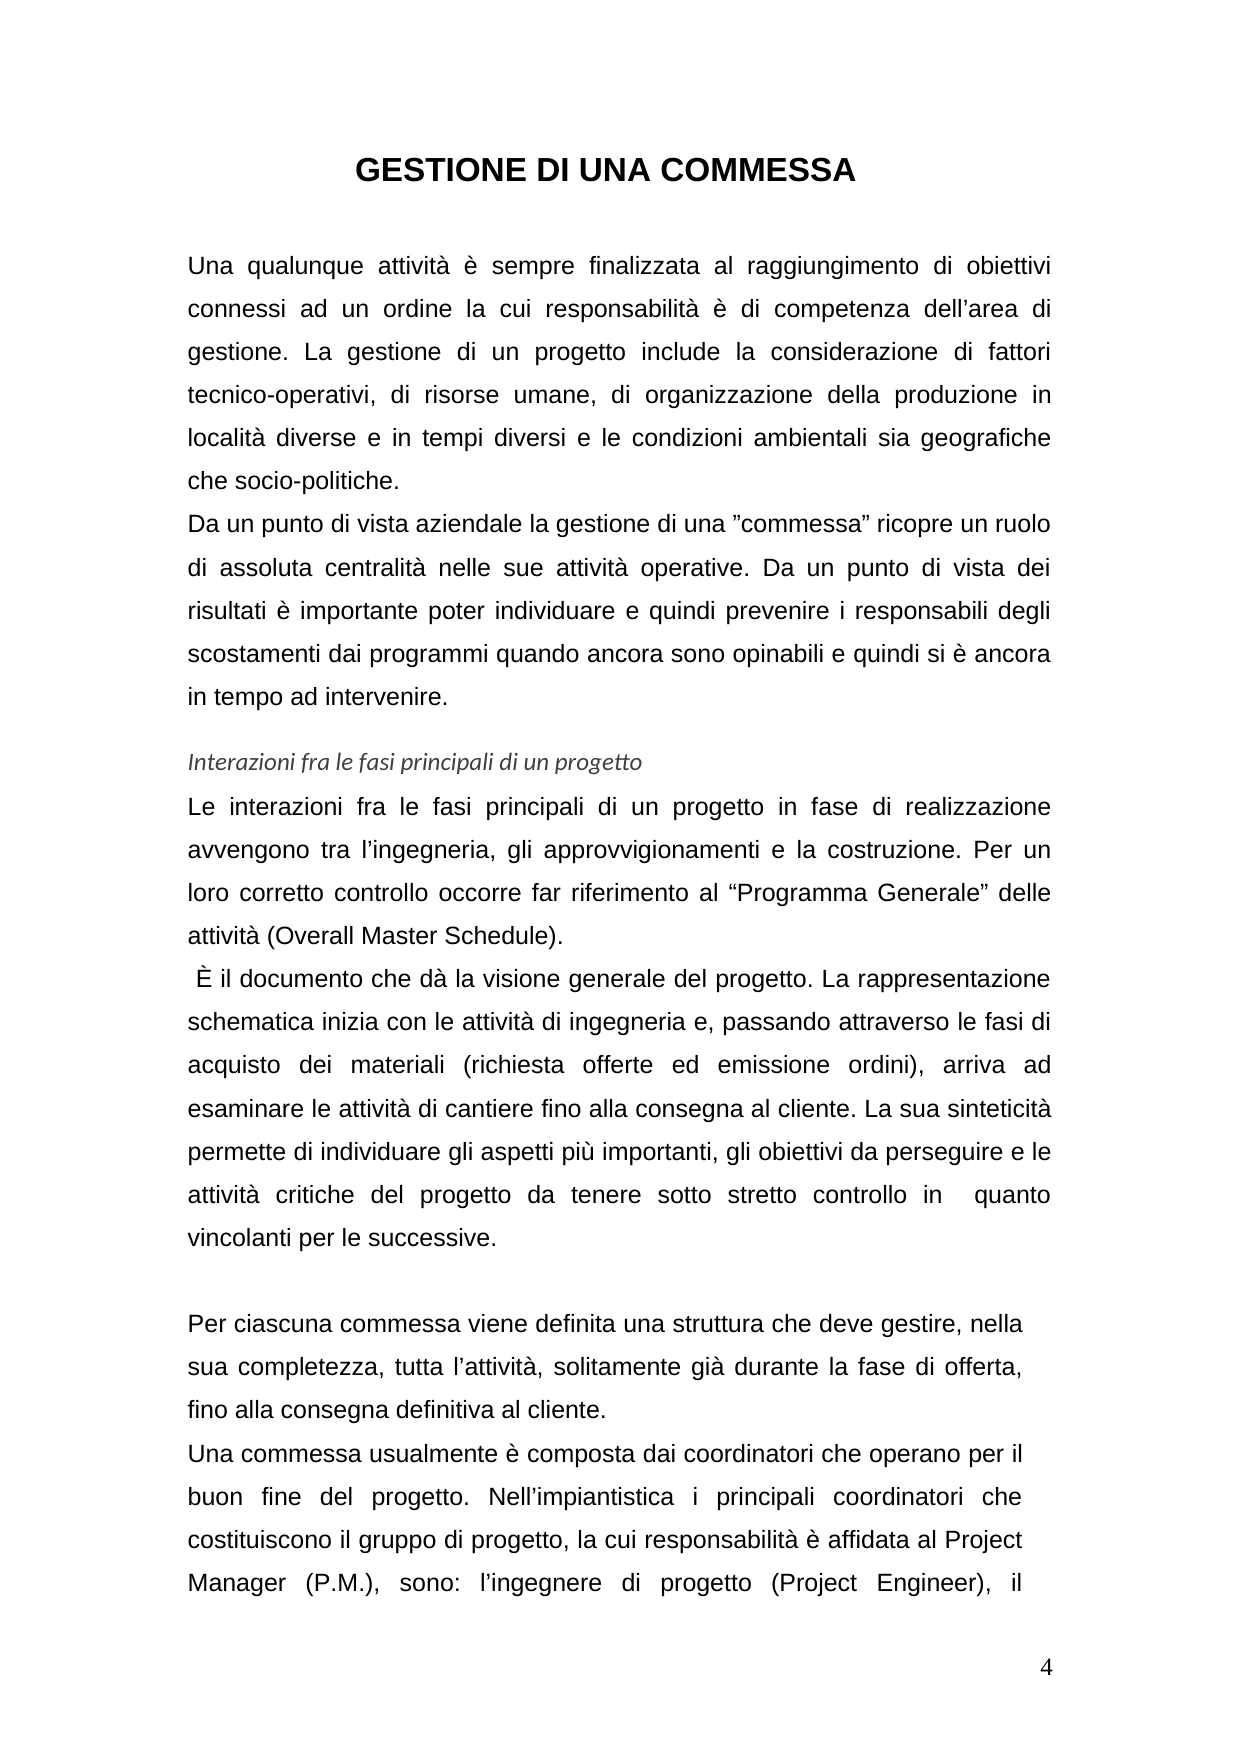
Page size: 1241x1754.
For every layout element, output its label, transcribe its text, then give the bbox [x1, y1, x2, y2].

text Una qualunque attività è sempre finalizzata al raggiungimento di obiettivi connessi ad un ordine la cui responsabilità è di competenza dell’area di gestione. La gestione di un progetto include la considerazione di fattori tecnico-operativi, di risorse umane, di organizzazione della produzione in località diverse e in tempi diversi e le condizioni ambientali sia geografiche che socio-politiche. [187, 251, 1053, 495]
text È il documento che dà la visione generale del progetto. La rappresentazione schematica inizia con le attività di ingegneria e, passando attraverso le fasi di acquisto dei materiali (richiesta offerte ed emissione ordini), arriva ad esaminare le attività di cantiere fino alla consegna al cliente. La sua sinteticità permette di individuare gli aspetti più importanti, gli obiettivi da perseguire e le attività critiche del progetto da tenere sotto stretto controllo in quanto vincolanti per le successive. [187, 964, 1053, 1252]
text Le interazioni fra le fasi principali di un progetto in fase di realizzazione avvengono tra l’ingegneria, gli approvvigionamenti e la costruzione. Per un loro corretto controllo occorre far riferimento al “Programma Generale” delle attività (Overall Master Schedule). [187, 792, 1053, 950]
text Per ciascuna commessa viene definita una struttura che deve gestire, nella sua completezza, tutta l’attività, solitamente già durante la fase di offerta, fino alla consegna definitiva al cliente. [187, 1309, 1024, 1424]
text Da un punto di vista aziendale la gestione di una ”commessa” ricopre un ruolo di assoluta centralità nelle sue attività operative. Da un punto di vista dei risultati è importante poter individuare e quindi prevenire i responsabili degli scostamenti dai programmi quando ancora sono opinabili e quindi si è ancora in tempo ad intervenire. [187, 509, 1053, 711]
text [187, 1438, 1024, 1597]
text GESTIONE DI UNA COMMESSA [187, 150, 1024, 188]
subtitle Interazioni fra le fasi principali di un progetto [187, 746, 1053, 776]
